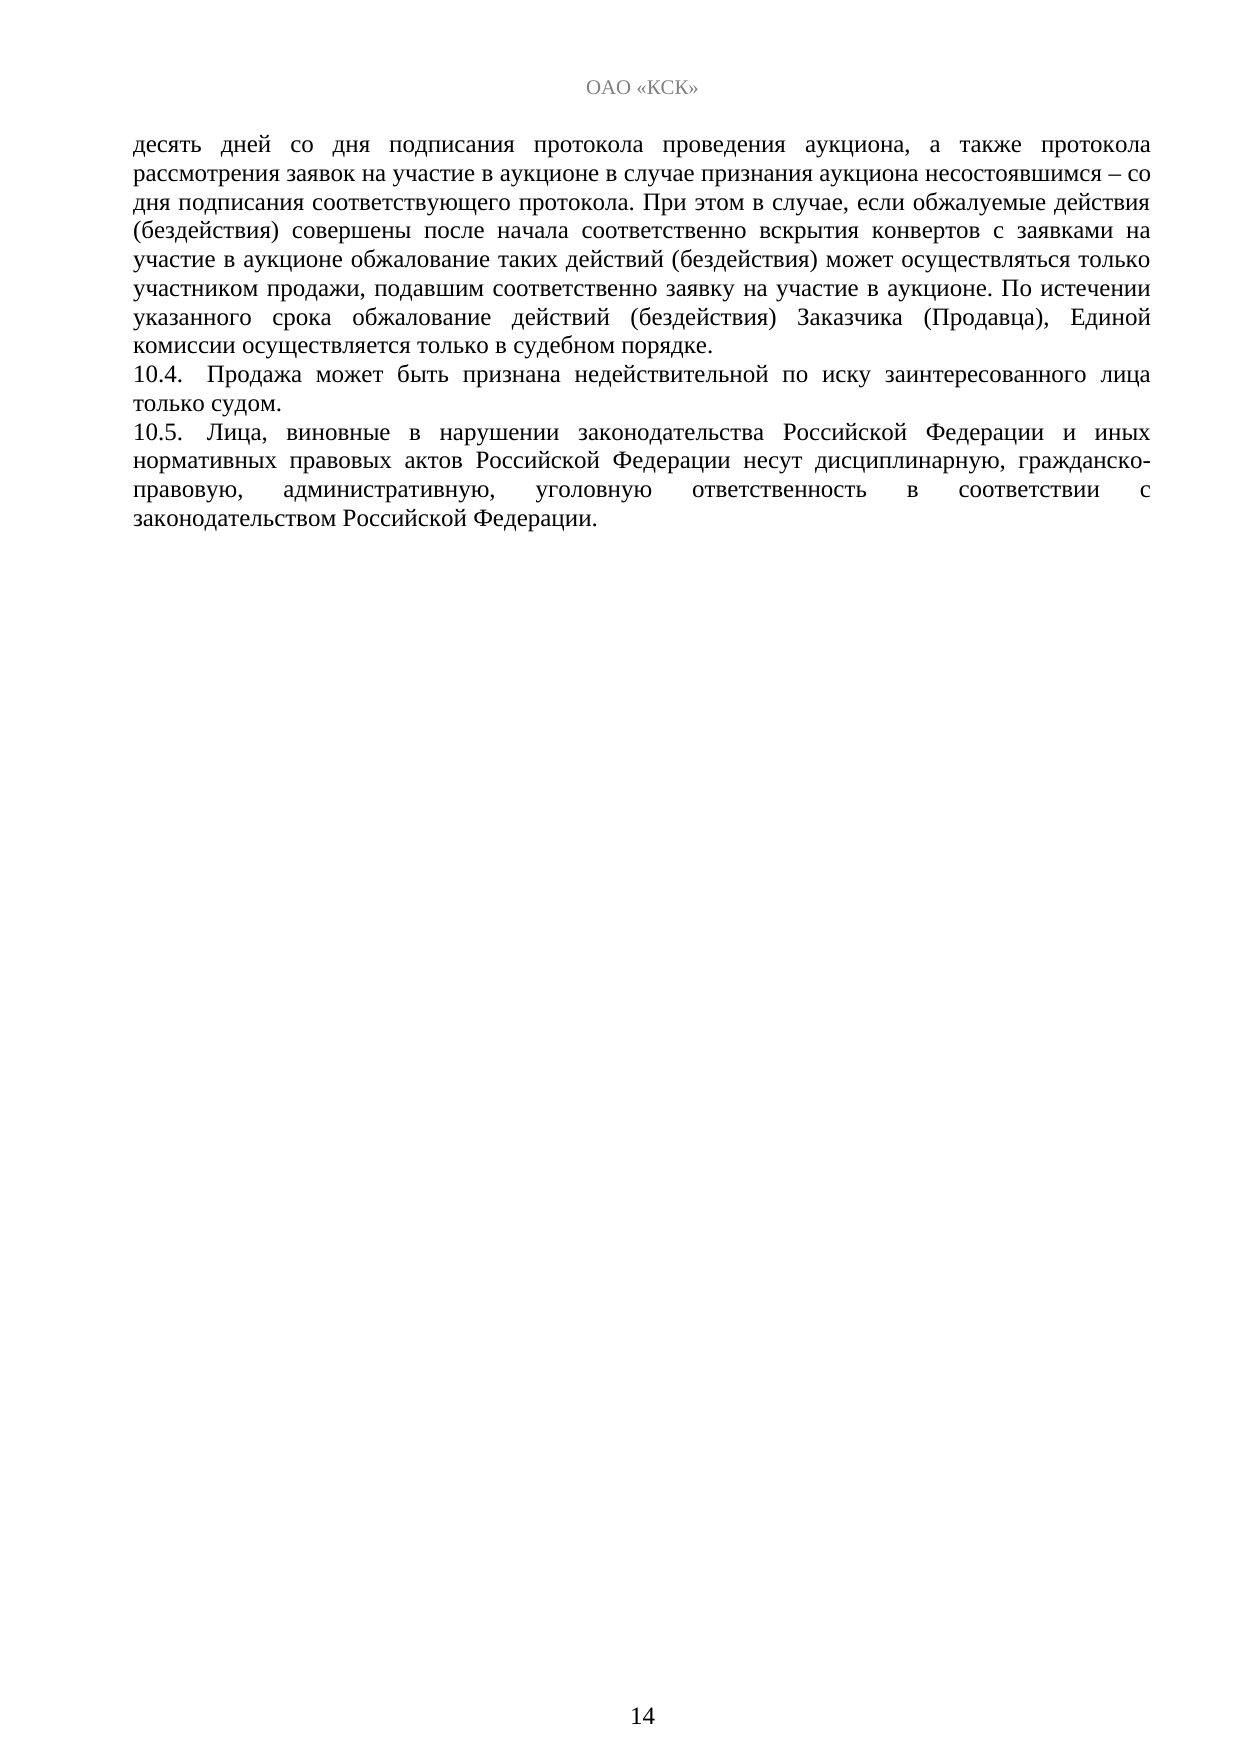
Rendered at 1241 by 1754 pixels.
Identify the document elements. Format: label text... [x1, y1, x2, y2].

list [133, 129, 1152, 359]
list Лица, виновные в нарушении законодательства Российской Федерации и иных нормативных правовых актов Российской Федерации несут дисциплинарную, гражданско-правовую, административную, уголовную ответственность в соответствии с законодательством Российской Федерации. [133, 417, 1152, 532]
list Продажа может быть признана недействительной по иску заинтересованного лица только судом. [133, 359, 1152, 417]
